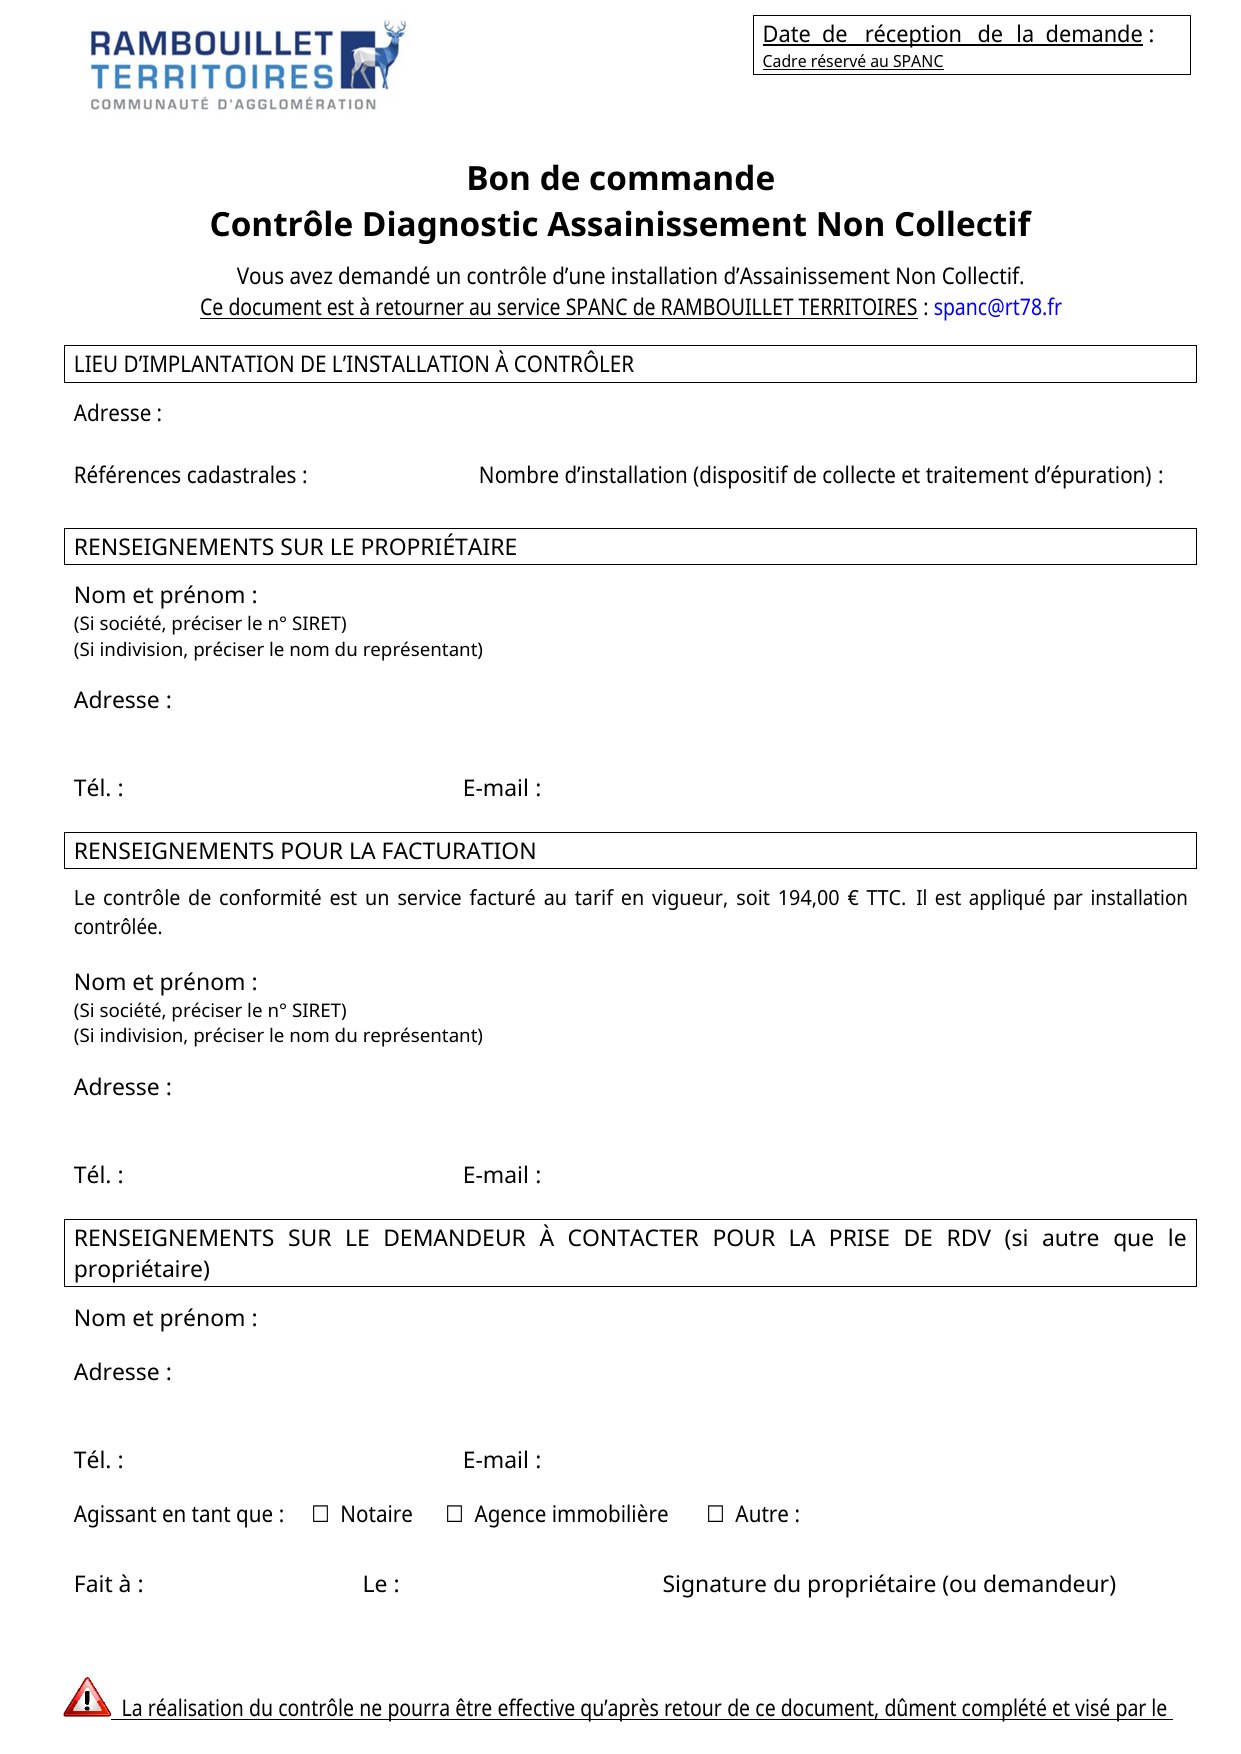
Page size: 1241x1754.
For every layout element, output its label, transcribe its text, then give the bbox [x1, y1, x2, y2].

text Nom et prénom : [74, 579, 1188, 610]
text (Si indivision, préciser le nom du représentant) [74, 636, 1188, 661]
text LIEU D’IMPLANTATION DE L’INSTALLATION À CONTRÔLER [65, 346, 1196, 382]
text Agissant en tant que : Notaire Agence immobilière Autre : [74, 1497, 1188, 1529]
text Tél. : E-mail : [74, 1443, 1188, 1475]
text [62, 1676, 1188, 1724]
picture [62, 1676, 112, 1717]
text Adresse : [74, 397, 1188, 428]
text Le contrôle de conformité est un service facturé au tarif en vigueur, soit 194,00 € TTC. Il est appliqué par installation contrôlée. [74, 883, 1188, 940]
text RENSEIGNEMENTS SUR LE DEMANDEUR À CONTACTER POUR LA PRISE DE RDV (si autre que le propriétaire) [65, 1220, 1196, 1286]
text Vous avez demandé un contrôle d’une installation d’Assainissement Non Collectif. [74, 260, 1188, 291]
text (Si indivision, préciser le nom du représentant) [74, 1023, 1188, 1048]
text RENSEIGNEMENTS SUR LE PROPRIÉTAIRE [65, 529, 1196, 564]
text Adresse : [74, 684, 1188, 715]
text Adresse : [74, 1355, 1188, 1387]
text Fait à : Le : Signature du propriétaire (ou demandeur) [74, 1568, 1188, 1600]
text Ce document est à retourner au service SPANC de RAMBOUILLET TERRITOIRES : spanc@rt78.fr [74, 291, 1188, 322]
text Tél. : E-mail : [74, 772, 1188, 803]
text Nom et prénom : [74, 1301, 1188, 1333]
text Nom et prénom : [74, 966, 1188, 997]
text Bon de commande [116, 155, 1125, 200]
text Contrôle Diagnostic Assainissement Non Collectif [116, 200, 1125, 246]
picture [88, 14, 412, 116]
text Tél. : E-mail : [74, 1159, 1188, 1190]
text (Si société, préciser le n° SIRET) [74, 997, 1188, 1023]
text RENSEIGNEMENTS POUR LA FACTURATION [65, 833, 1196, 868]
text (Si société, préciser le n° SIRET) [74, 610, 1188, 636]
text Adresse : [74, 1071, 1188, 1102]
text Références cadastrales : Nombre d’installation (dispositif de collecte et traitement d’épuration) : [74, 459, 1188, 491]
